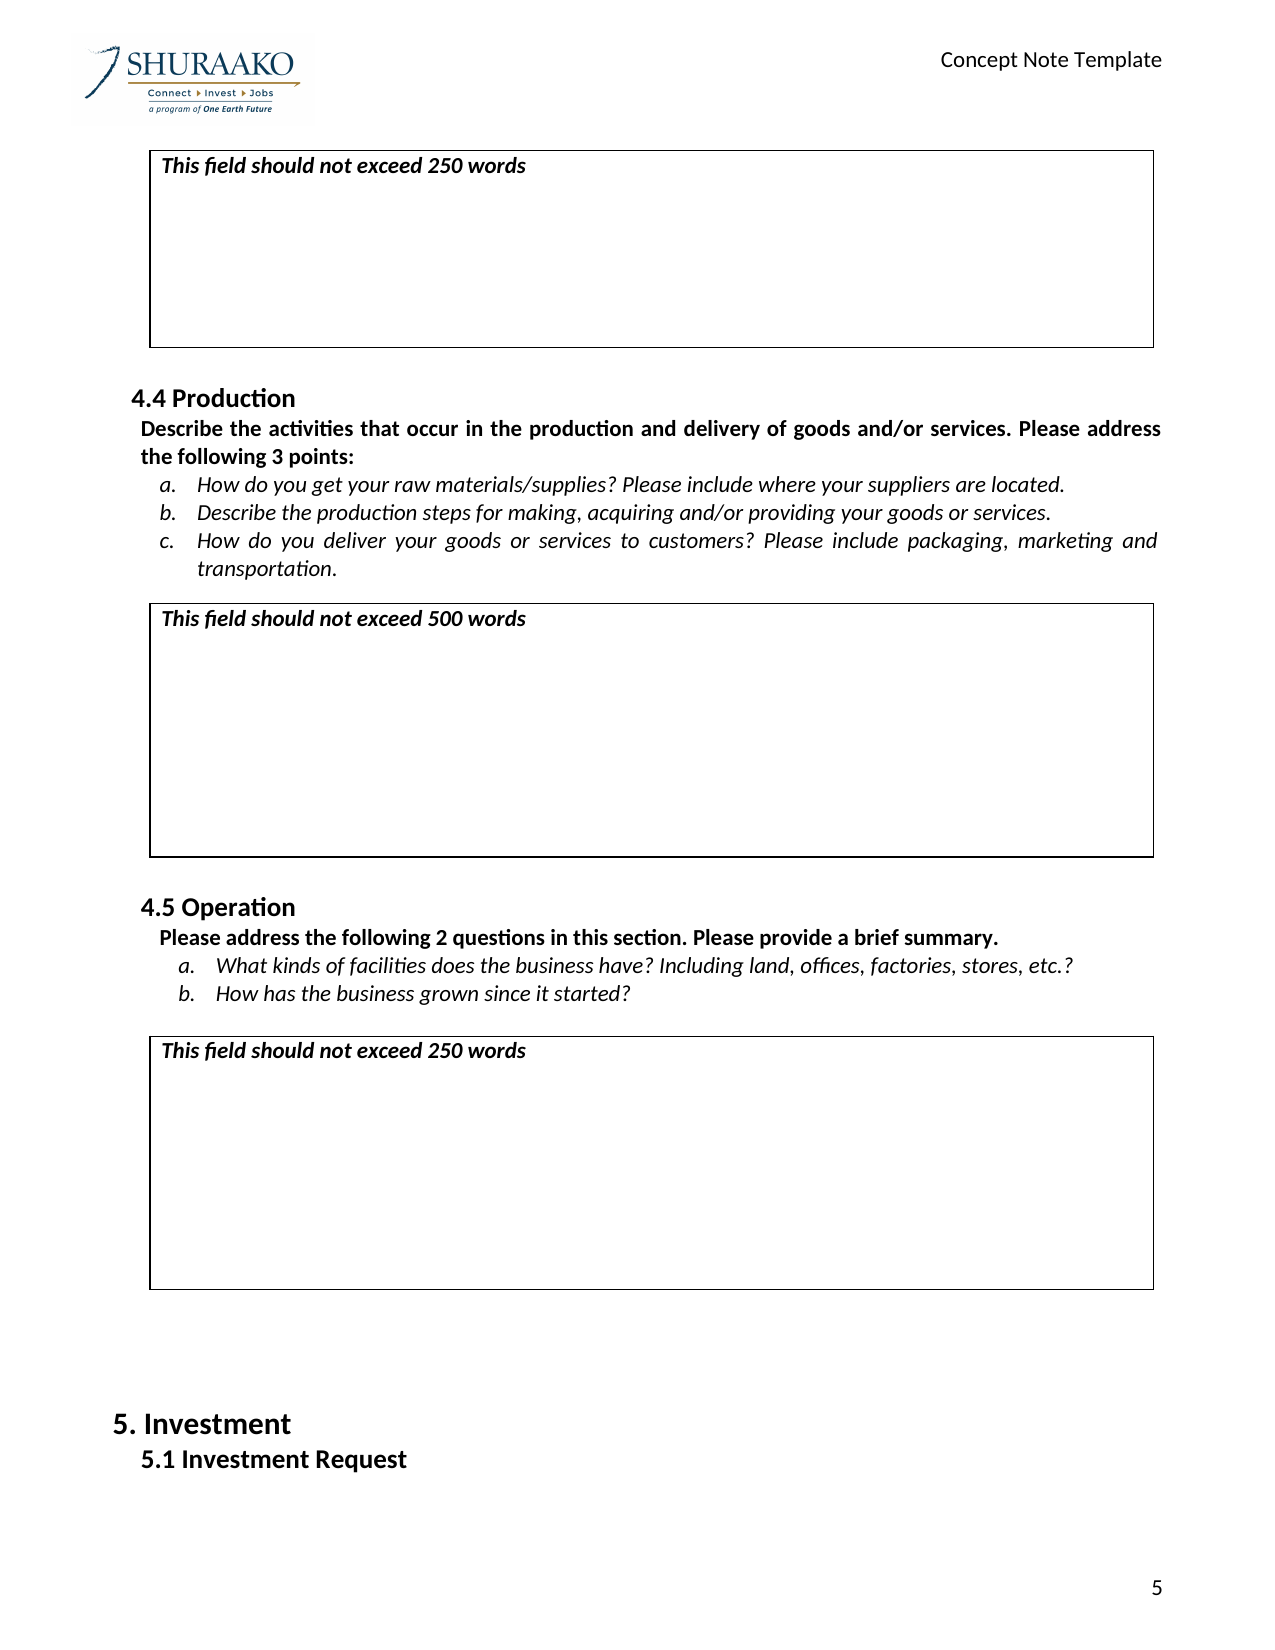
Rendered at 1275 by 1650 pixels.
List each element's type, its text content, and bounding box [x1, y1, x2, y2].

table_header This field should not exceed 250 words [151, 1037, 1153, 1289]
text 4.5 Operation [141, 891, 1162, 923]
list What kinds of facilities does the business have? Including land, offices, factories, stores, etc.? [178, 952, 1162, 979]
text 4.4 Production [112, 381, 1162, 414]
list How do you deliver your goods or services to customers? Please include packaging, marketing and transportation. [159, 526, 1162, 582]
picture [70, 33, 316, 126]
text Please address the following 2 questions in this section. Please provide a brief summary. [112, 923, 1162, 952]
list Describe the activities that occur in the production and delivery of goods and/or services. Please address the following 3 points: [141, 414, 1162, 470]
list 5.1 Investment Request [141, 1442, 1162, 1475]
list Describe the production steps for making, acquiring and/or providing your goods or services. [159, 498, 1162, 526]
list How has the business grown since it started? [178, 979, 1162, 1008]
list How do you get your raw materials/supplies? Please include where your suppliers are located. [159, 470, 1162, 498]
table_header This field should not exceed 250 words [151, 151, 1153, 347]
text 5. Investment [112, 1404, 1162, 1442]
table_header This field should not exceed 500 words [151, 604, 1153, 856]
